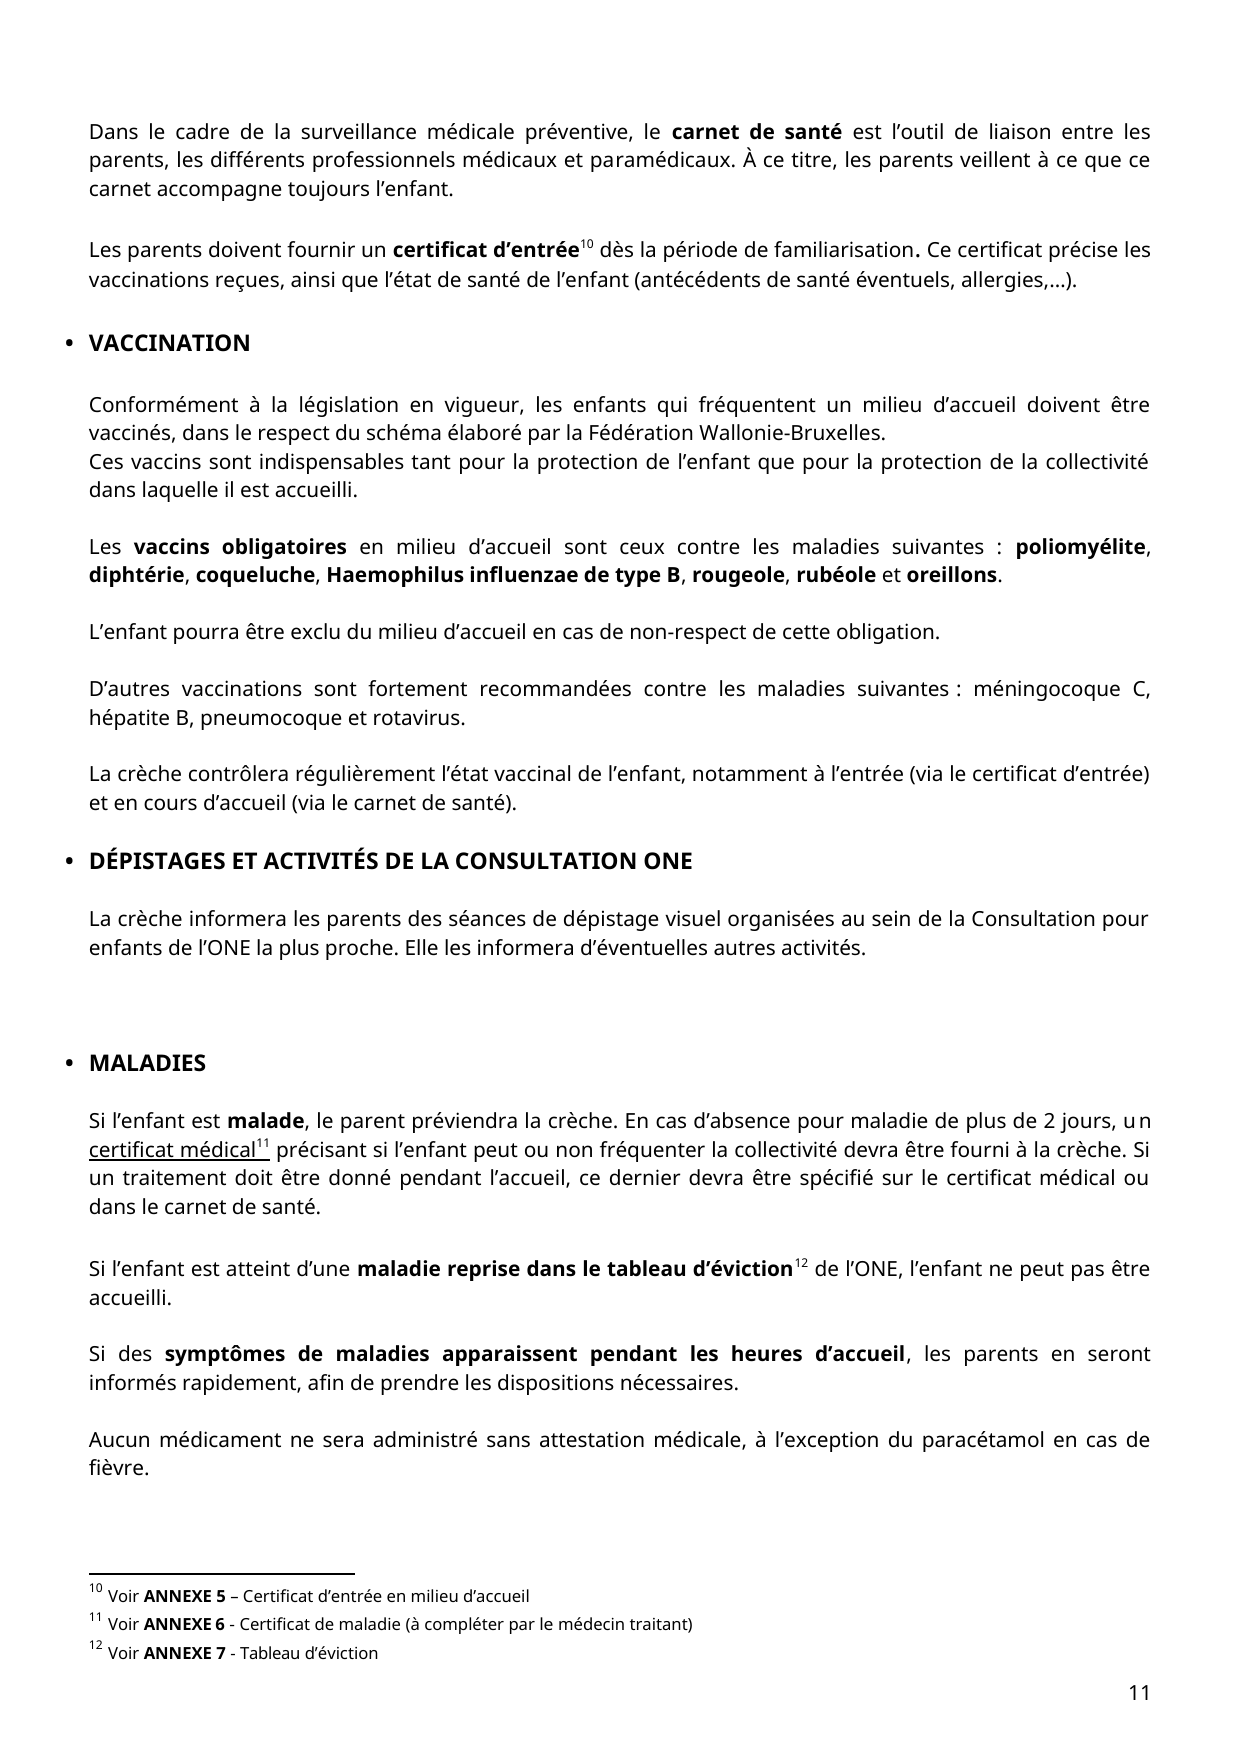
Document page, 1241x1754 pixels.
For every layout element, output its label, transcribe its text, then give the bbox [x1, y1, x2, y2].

text D’autres vaccinations sont fortement recommandées contre les maladies suivantes : méningocoque C, hépatite B, pneumocoque et rotavirus. [89, 674, 1151, 731]
text Les vaccins obligatoires en milieu d’accueil sont ceux contre les maladies suivantes : poliomyélite, diphtérie, coqueluche, Haemophilus influenzae de type B, rougeole, rubéole et oreillons. [89, 532, 1151, 589]
text Les parents doivent fournir un certificat d’entrée dès la période de familiarisation. Ce certificat précise les vaccinations reçues, ainsi que l’état de santé de l’enfant (antécédents de santé éventuels, allergies,…). [89, 231, 1151, 293]
text La crèche contrôlera régulièrement l’état vaccinal de l’enfant, notamment à l’entrée (via le certificat d’entrée) et en cours d’accueil (via le carnet de santé). [89, 759, 1151, 816]
text Ces vaccins sont indispensables tant pour la protection de l’enfant que pour la protection de la collectivité dans laquelle il est accueilli. [89, 447, 1151, 504]
text Si des symptômes de maladies apparaissent pendant les heures d’accueil, les parents en seront informés rapidement, afin de prendre les dispositions nécessaires. [89, 1339, 1151, 1396]
text La crèche informera les parents des séances de dépistage visuel organisées au sein de la Consultation pour enfants de l’ONE la plus proche. Elle les informera d’éventuelles autres activités. [89, 904, 1151, 961]
list DÉPISTAGES ET ACTIVITÉS DE LA CONSULTATION ONE [65, 845, 1151, 876]
list VACCINATION [65, 327, 1151, 359]
text Conformément à la législation en vigueur, les enfants qui fréquentent un milieu d’accueil doivent être vaccinés, dans le respect du schéma élaboré par la Fédération Wallonie-Bruxelles. [89, 390, 1151, 447]
text Si l’enfant est malade, le parent préviendra la crèche. En cas d’absence pour maladie de plus de 2 jours, un certificat médical précisant si l’enfant peut ou non fréquenter la collectivité devra être fourni à la crèche. Si un traitement doit être donné pendant l’accueil, ce dernier devra être spécifié sur le certificat médical ou dans le carnet de santé. [89, 1106, 1151, 1220]
text Aucun médicament ne sera administré sans attestation médicale, à l’exception du paracétamol en cas de fièvre. [89, 1425, 1151, 1482]
list MALADIES [65, 1047, 1151, 1078]
text Si l’enfant est atteint d’une maladie reprise dans le tableau d’éviction de l’ONE, l’enfant ne peut pas être accueilli. [89, 1254, 1151, 1311]
text Dans le cadre de la surveillance médicale préventive, le carnet de santé est l’outil de liaison entre les parents, les différents professionnels médicaux et paramédicaux. À ce titre, les parents veillent à ce que ce carnet accompagne toujours l’enfant. [89, 117, 1151, 202]
text L’enfant pourra être exclu du milieu d’accueil en cas de non-respect de cette obligation. [89, 617, 1151, 646]
